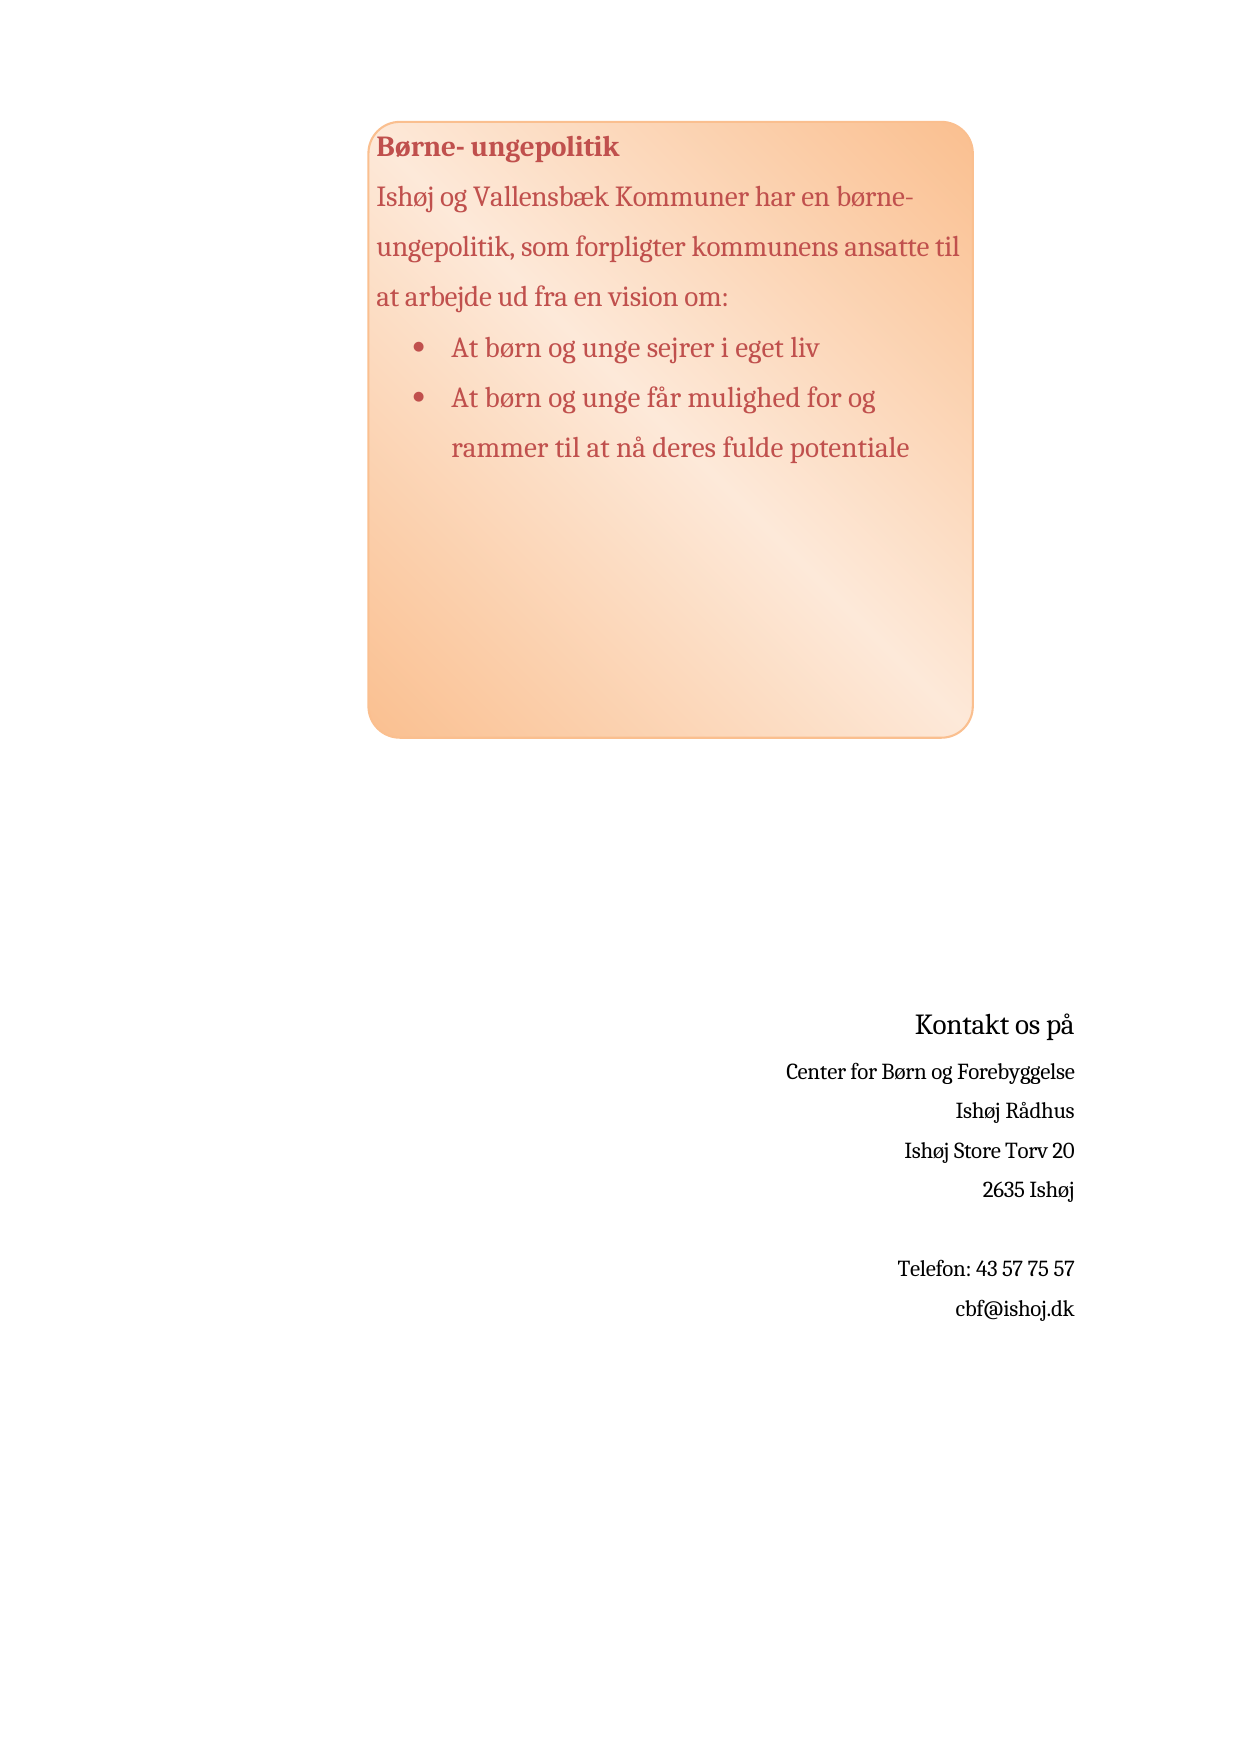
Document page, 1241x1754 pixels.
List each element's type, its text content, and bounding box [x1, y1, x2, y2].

text 2635 Ishøj [177, 1177, 1075, 1203]
text Ishøj Store Torv 20 [177, 1137, 1075, 1164]
text Telefon: 43 57 75 57 [177, 1256, 1075, 1282]
text Ishøj Rådhus [177, 1098, 1075, 1124]
text Center for Børn og Forebyggelse [177, 1058, 1075, 1085]
text cbf@ishoj.dk [177, 1295, 1075, 1322]
text Kontakt os på [177, 1008, 1075, 1042]
